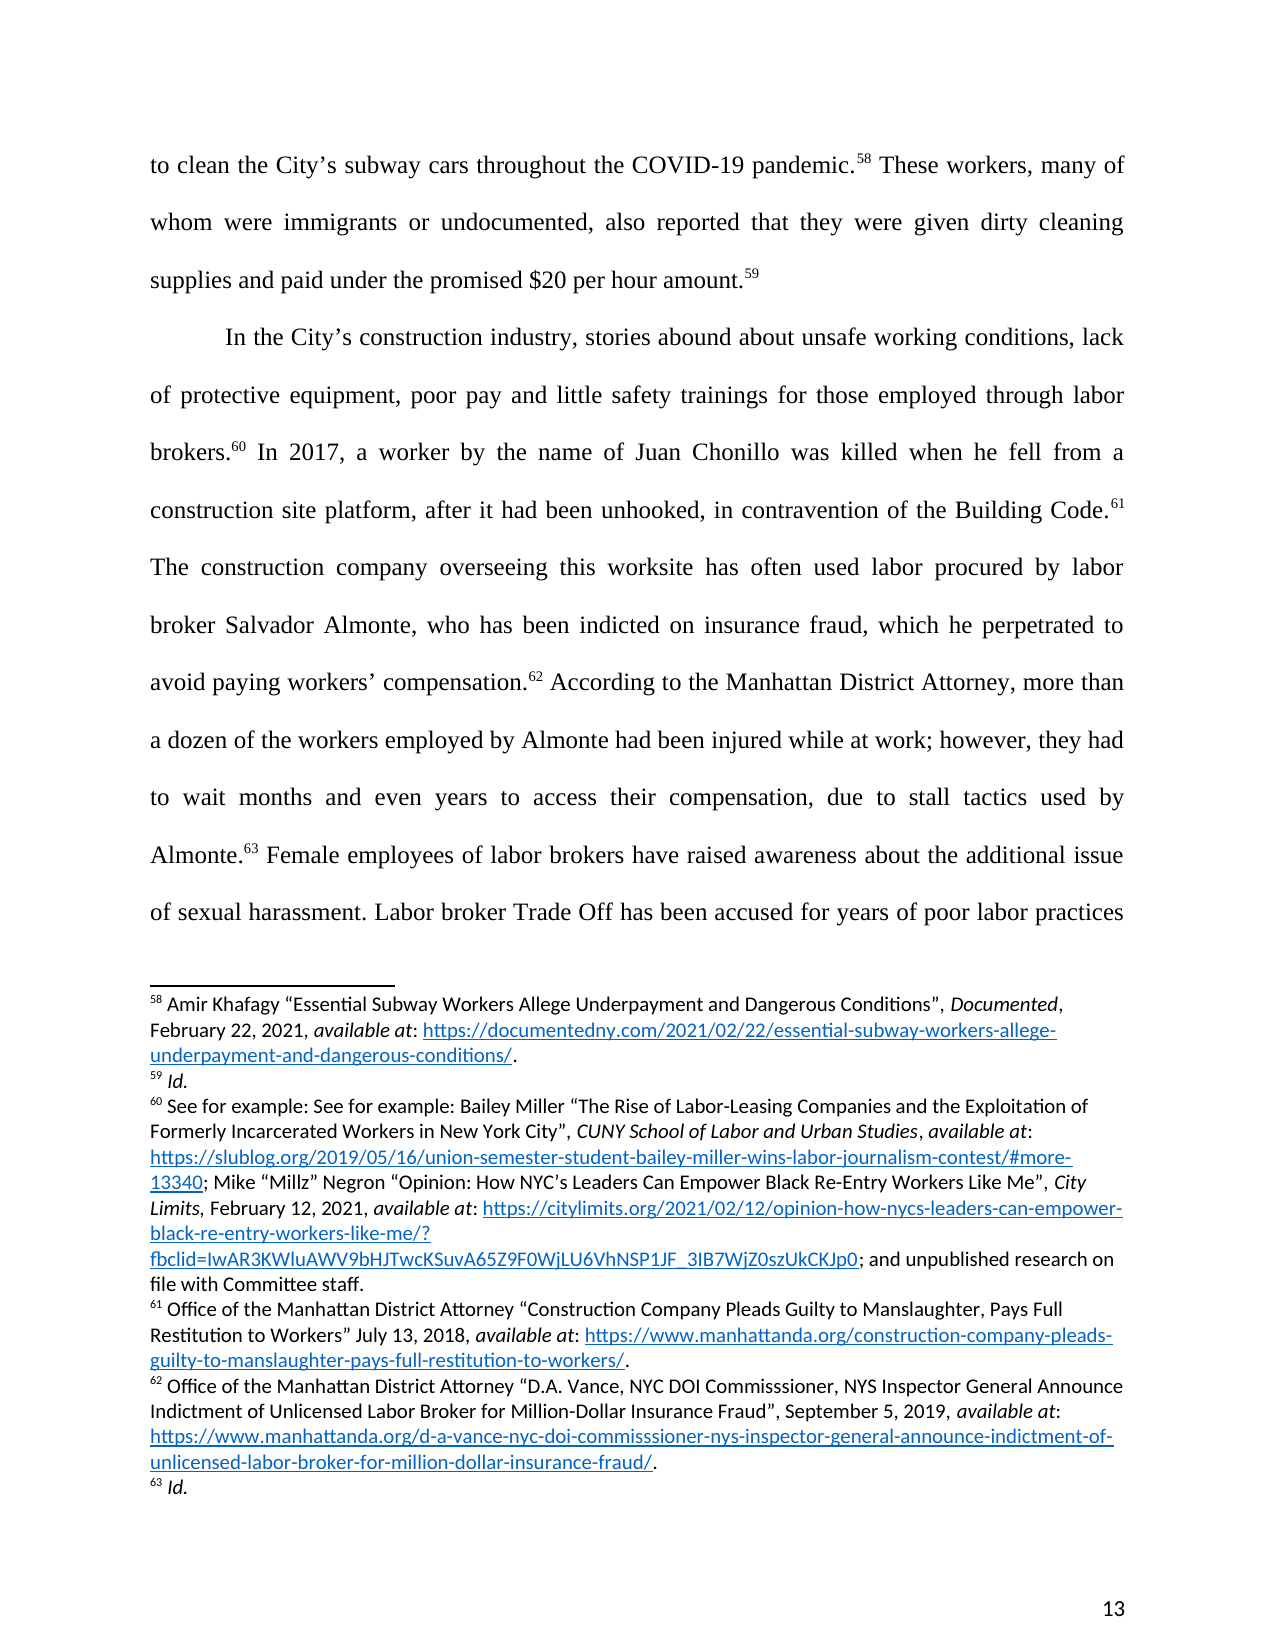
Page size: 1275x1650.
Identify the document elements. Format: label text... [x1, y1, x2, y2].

list In the City’s construction industry, stories abound about unsafe working conditions, lack of protective equipment, poor pay and little safety trainings for those employed through labor brokers. In 2017, a worker by the name of Juan Chonillo was killed when he fell from a construction site platform, after it had been unhooked, in contravention of the Building Code. The construction company overseeing this worksite has often used labor procured by labor broker Salvador Almonte, who has been indicted on insurance fraud, which he perpetrated to avoid paying workers’ compensation. According to the Manhattan District Attorney, more than a dozen of the workers employed by Almonte had been injured while at work; however, they had to wait months and even years to access their compensation, due to stall tactics used by Almonte. Female employees of labor brokers have raised awareness about the additional issue of sexual harassment. Labor broker Trade Off has been accused for years of poor labor practices and exploitation of its workers, who were mostly comprised of formerly incarcerated people. In July 2020, the company settled a sexual harassment suit with the New York Attorney General (AG) after the AG’s investigation substantiated claims of severe sexual harassment and retaliation against 18 women, a majority of whom were women of color. The complainants alleged “that supervisors offered to put extra hours on at least five women’s timesheets in exchange for sex; that at least one supervisor regularly tried to grope women, and at least two texted them photos of their penises.” Furthermore, the investigation found that leadership at Trade Off intervened to protect the accused, and retaliated against at least 12 women, who were fired after making complaints. Trade Off was one of the body shops who was contracted to supply labor to the development of Hudson Yards, the most expensive real estate development in the Country’s history. One of the women in this case who Trade Off fired, had experienced sexual harassment by a foreman at the Hudson Yards development. [150, 322, 1125, 926]
list Justice-affected New Yorkers working in body shops must therefore live on low wages, as the body shop system is predicated on charging contractors less money than companies employing union workers. According to Danny Coley and John Simmons, “When the best or only option for New Yorkers of color after incarceration is a low-wage job on a dangerous construction site, they are still imprisoned economically.” Numerous New Yorkers formerly employed in body shops testified at the Committee on Consumer Affairs and Business Licensing oversight hearing on “Employment agencies and other labor placement businesses” about the impact of these low wages. Tierra Williams, who performed construction work for the body shop Trade Off, testified that she was paid a poverty wage while employed there, requiring her to rely on public assistance benefits. Kareem Marcus testified that he was unable to survive working 40-hour work weeks at a body shop, so he started: “…working 7 days a week, 10 hour shifts, just to make a living. I couldn't even take my kids to the park in the summer time.” In addition to huge pay disparities, workers employed by labor brokers also report a lack of benefits, safety equipment and/or training, and poor working conditions. In New York City, for example, a number of cleaners employed by a company called LN Pro Services, who won a contract with the MTA, reported that they were not given adequate protective equipment when they were hired to clean the City’s subway cars throughout the COVID-19 pandemic. These workers, many of whom were immigrants or undocumented, also reported that they were given dirty cleaning supplies and paid under the promised $20 per hour amount. [150, 150, 1125, 294]
